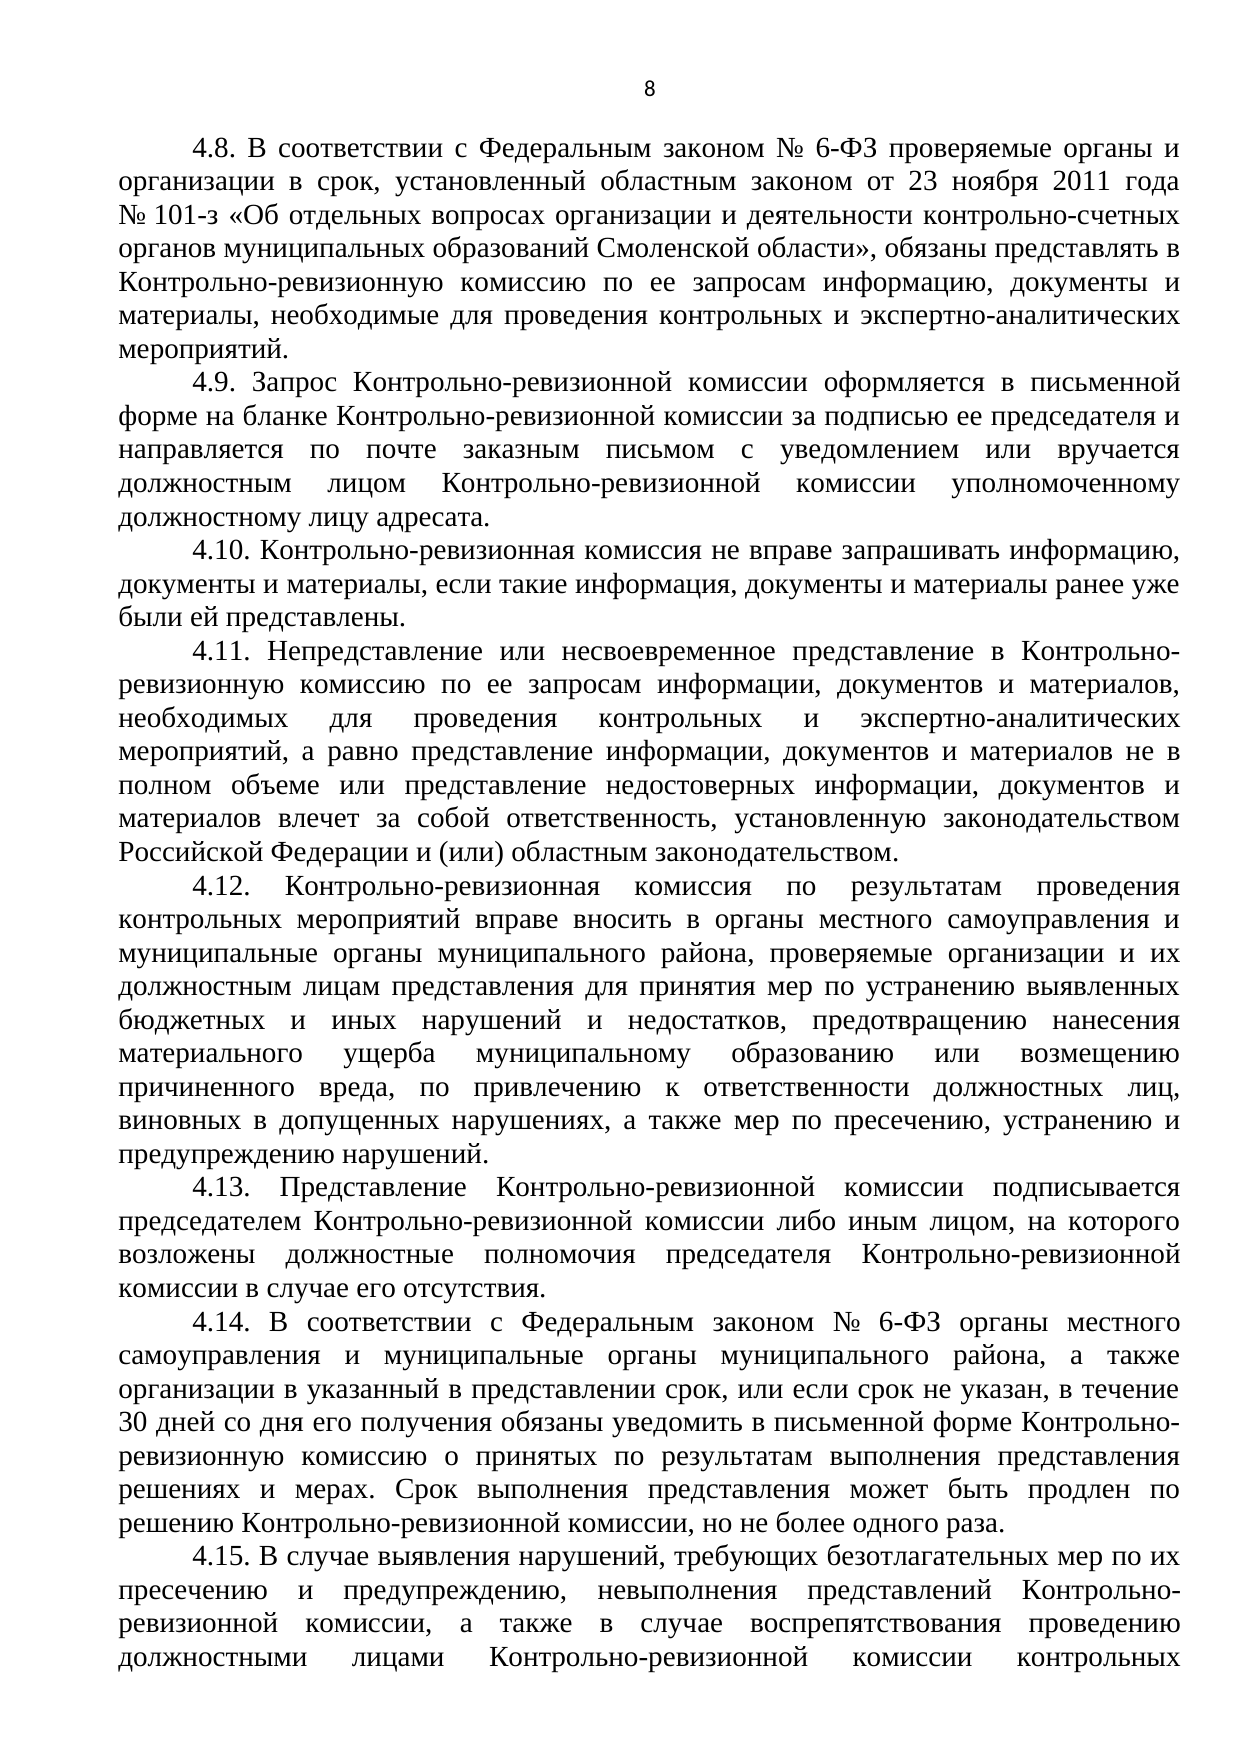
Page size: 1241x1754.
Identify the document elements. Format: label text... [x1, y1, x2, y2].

text 4.9. Запрос Контрольно-ревизионной комиссии оформляется в письменной форме на бланке Контрольно-ревизионной комиссии за подписью ее председателя и направляется по почте заказным письмом с уведомлением или вручается должностным лицом Контрольно-ревизионной комиссии уполномоченному должностному лицу адресата. [118, 364, 1181, 532]
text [118, 1538, 1181, 1673]
text 4.13. Представление Контрольно-ревизионной комиссии подписывается председателем Контрольно-ревизионной комиссии либо иным лицом, на которого возложены должностные полномочия председателя Контрольно-ревизионной комиссии в случае его отсутствия. [118, 1169, 1181, 1304]
text 4.8. В соответствии с Федеральным законом № 6-ФЗ проверяемые органы и организации в срок, установленный областным законом от 23 ноября 2011 года № 101-з «Об отдельных вопросах организации и деятельности контрольно-счетных органов муниципальных образований Смоленской области», обязаны представлять в Контрольно-ревизионную комиссию по ее запросам информацию, документы и материалы, необходимые для проведения контрольных и экспертно-аналитических мероприятий. [118, 130, 1181, 364]
text 4.12. Контрольно-ревизионная комиссия по результатам проведения контрольных мероприятий вправе вносить в органы местного самоуправления и муниципальные органы муниципального района, проверяемые организации и их должностным лицам представления для принятия мер по устранению выявленных бюджетных и иных нарушений и недостатков, предотвращению нанесения материального ущерба муниципальному образованию или возмещению причиненного вреда, по привлечению к ответственности должностных лиц, виновных в допущенных нарушениях, а также мер по пресечению, устранению и предупреждению нарушений. [118, 868, 1181, 1169]
text 4.14. В соответствии с Федеральным законом № 6-ФЗ органы местного самоуправления и муниципальные органы муниципального района, а также организации в указанный в представлении срок, или если срок не указан, в течение 30 дней со дня его получения обязаны уведомить в письменной форме Контрольно-ревизионную комиссию о принятых по результатам выполнения представления решениях и мерах. Срок выполнения представления может быть продлен по решению Контрольно-ревизионной комиссии, но не более одного раза. [118, 1304, 1181, 1538]
text 4.11. Непредставление или несвоевременное представление в Контрольно-ревизионную комиссию по ее запросам информации, документов и материалов, необходимых для проведения контрольных и экспертно-аналитических мероприятий, а равно представление информации, документов и материалов не в полном объеме или представление недостоверных информации, документов и материалов влечет за собой ответственность, установленную законодательством Российской Федерации и (или) областным законодательством. [118, 633, 1181, 868]
text 4.10. Контрольно-ревизионная комиссия не вправе запрашивать информацию, документы и материалы, если такие информация, документы и материалы ранее уже были ей представлены. [118, 532, 1181, 633]
